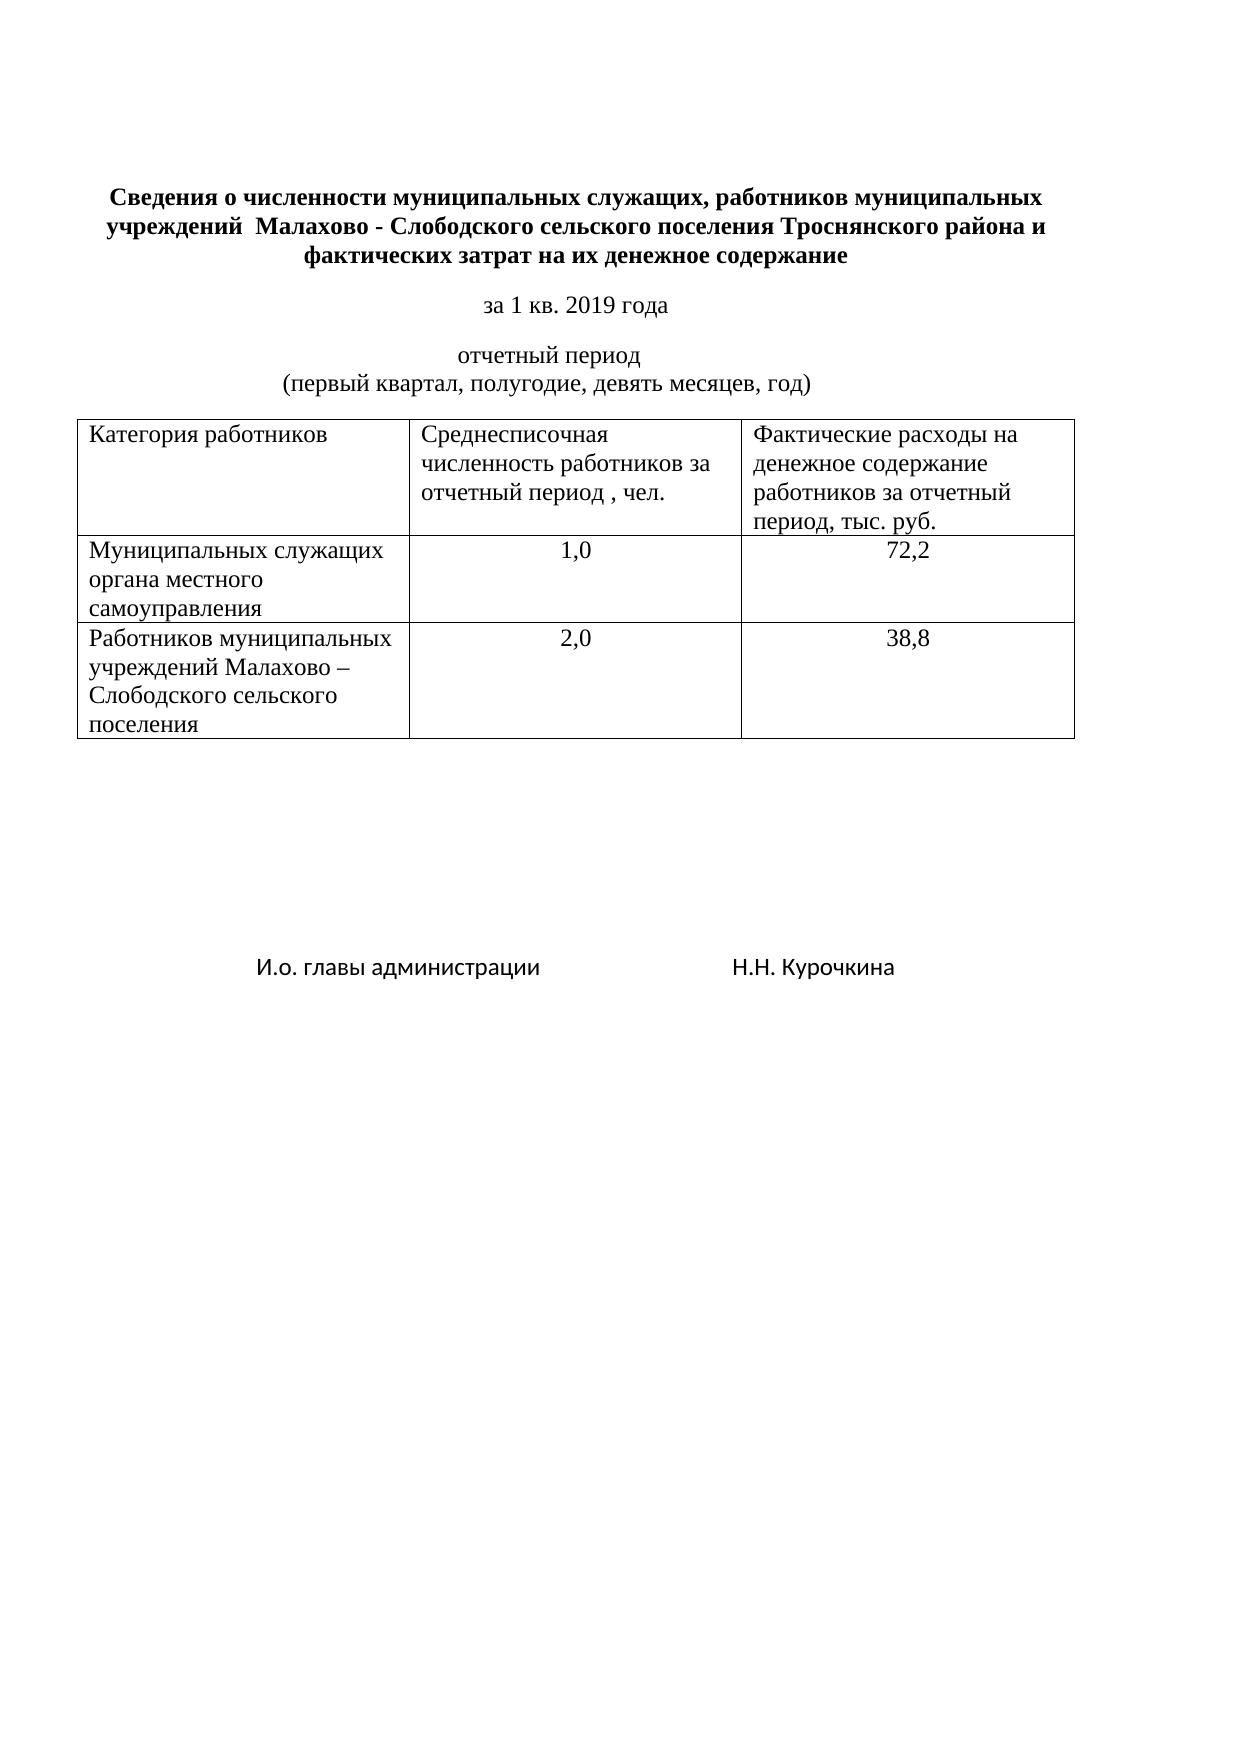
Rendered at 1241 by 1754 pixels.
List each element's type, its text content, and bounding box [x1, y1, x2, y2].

table_header Фактические расходы на денежное содержание работников за отчетный период, тыс. руб. [742, 420, 1074, 534]
table_cell 1,0 [410, 536, 741, 622]
text отчетный период (первый квартал, полугодие, девять месяцев, год) [88, 340, 1063, 397]
table_cell 72,2 [742, 536, 1074, 622]
table_cell Муниципальных служащих органа местного самоуправления [78, 536, 409, 622]
text за 1 кв. 2019 года [88, 290, 1063, 318]
table_cell Работников муниципальных учреждений Малахово – Слободского сельского поселения [78, 623, 409, 738]
text Сведения о численности муниципальных служащих, работников муниципальных учреждений Малахово - Слободского сельского поселения Троснянского района и фактических затрат на их денежное содержание [88, 182, 1063, 268]
table_cell 2,0 [410, 623, 741, 738]
table_cell 38,8 [742, 623, 1074, 738]
text И.о. главы администрации Н.Н. Курочкина [88, 951, 1063, 982]
table_header Категория работников [78, 420, 409, 534]
table_header Среднесписочная численность работников за отчетный период , чел. [410, 420, 741, 534]
